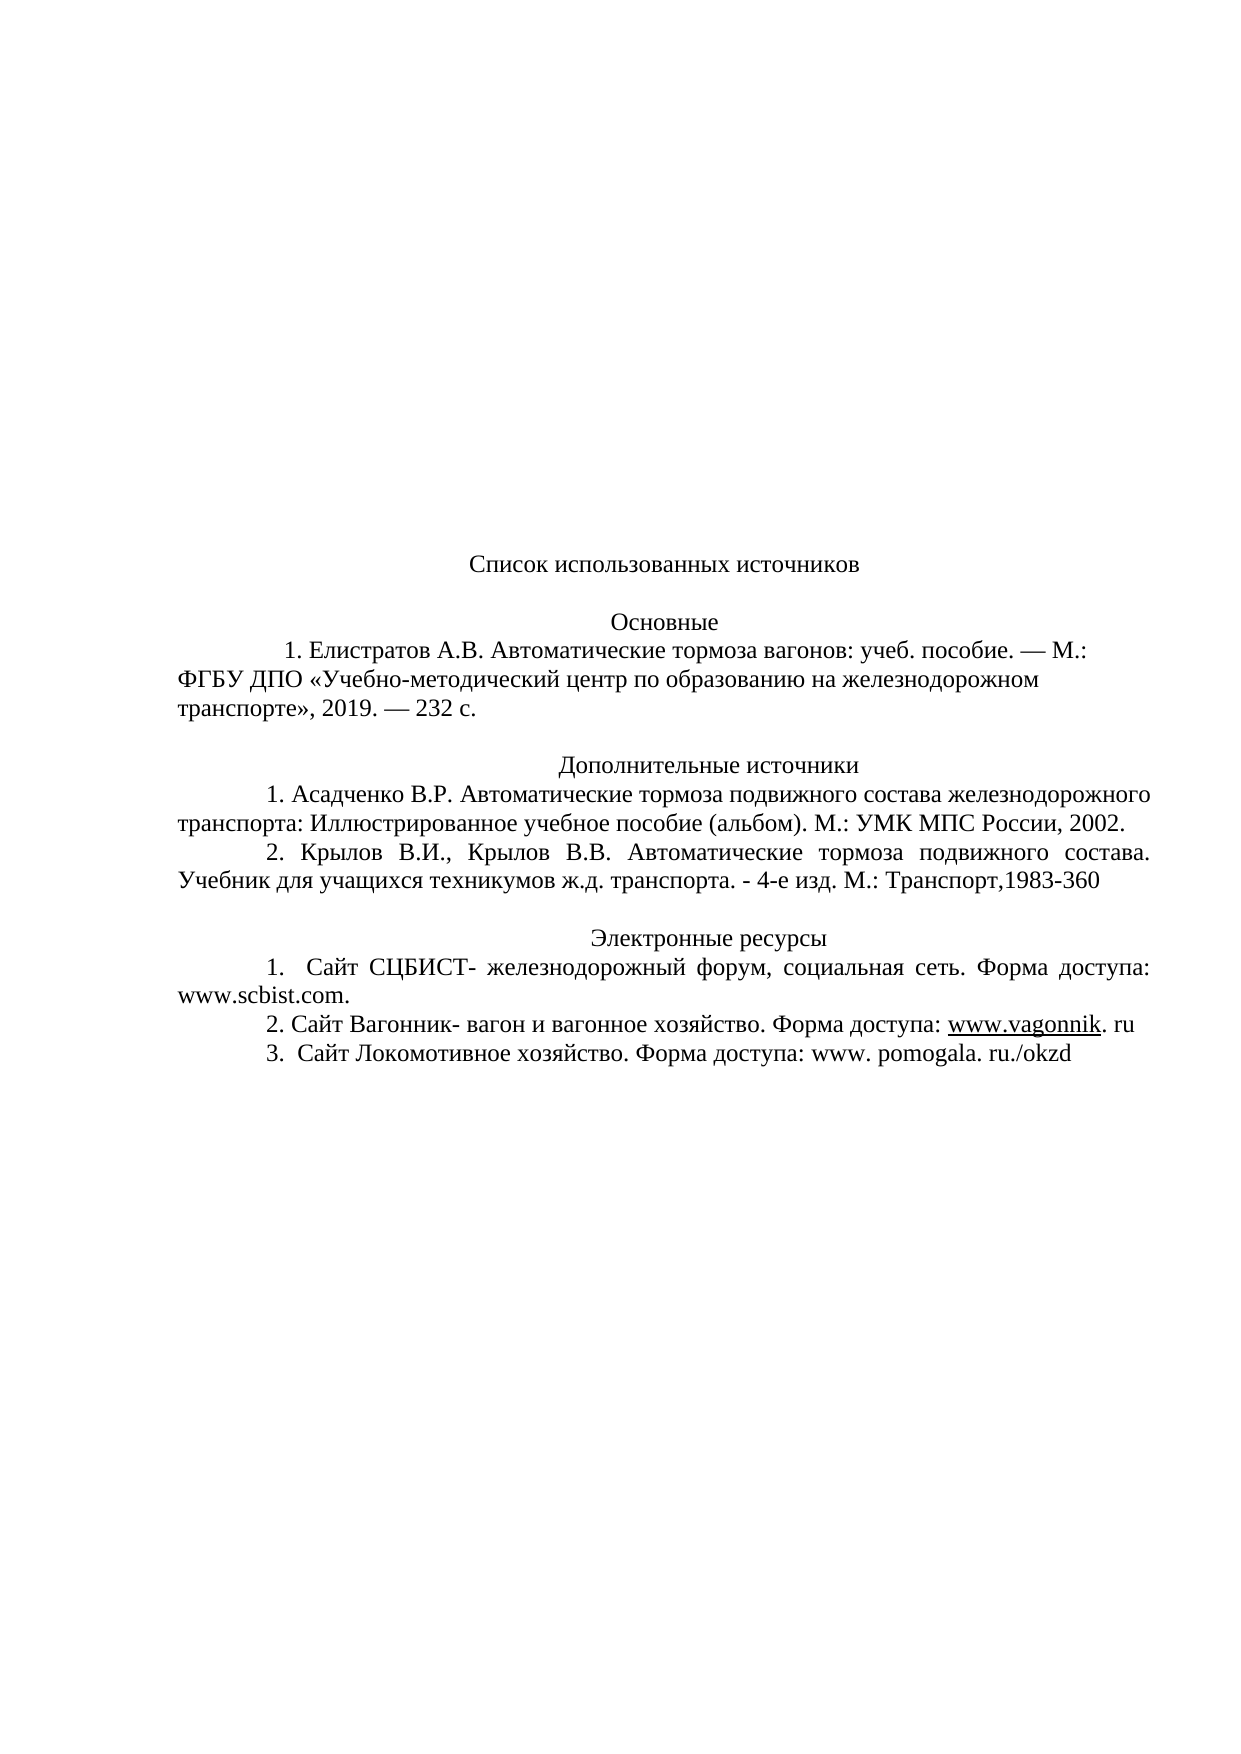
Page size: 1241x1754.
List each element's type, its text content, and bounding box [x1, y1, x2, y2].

text Дополнительные источники [177, 751, 1152, 779]
text 2. Крылов В.И., Крылов В.В. Автоматические тормоза подвижного состава. Учебник для учащихся техникумов ж.д. транспорта. - 4-е изд. М.: Транспорт,1983-360 [177, 837, 1152, 894]
text 3. Сайт Локомотивное хозяйство. Форма доступа: www. pomogala. ru./okzd [177, 1038, 1152, 1067]
text Основные [177, 607, 1152, 636]
text Электронные ресурсы [177, 923, 1152, 952]
text Список использованных источников [177, 549, 1152, 578]
text 1. Сайт СЦБИСТ- железнодорожный форум, социальная сеть. Форма доступа: www.scbist.com. [177, 952, 1152, 1009]
text 1. Асадченко В.Р. Автоматические тормоза подвижного состава железнодорожного транспорта: Иллюстрированное учебное пособие (альбом). М.: УМК МПС России, 2002. [177, 779, 1151, 837]
text 2. Сайт Вагонник- вагон и вагонное хозяйство. Форма доступа: www.vagonnik. ru [177, 1009, 1152, 1038]
text 1. Елистратов А.В. Автоматические тормоза вагонов: учеб. пособие. — М.: ФГБУ ДПО «Учебно-методический центр по образованию на железнодорожном транспорте», 2019. — 232 с. [476, 636, 1152, 722]
